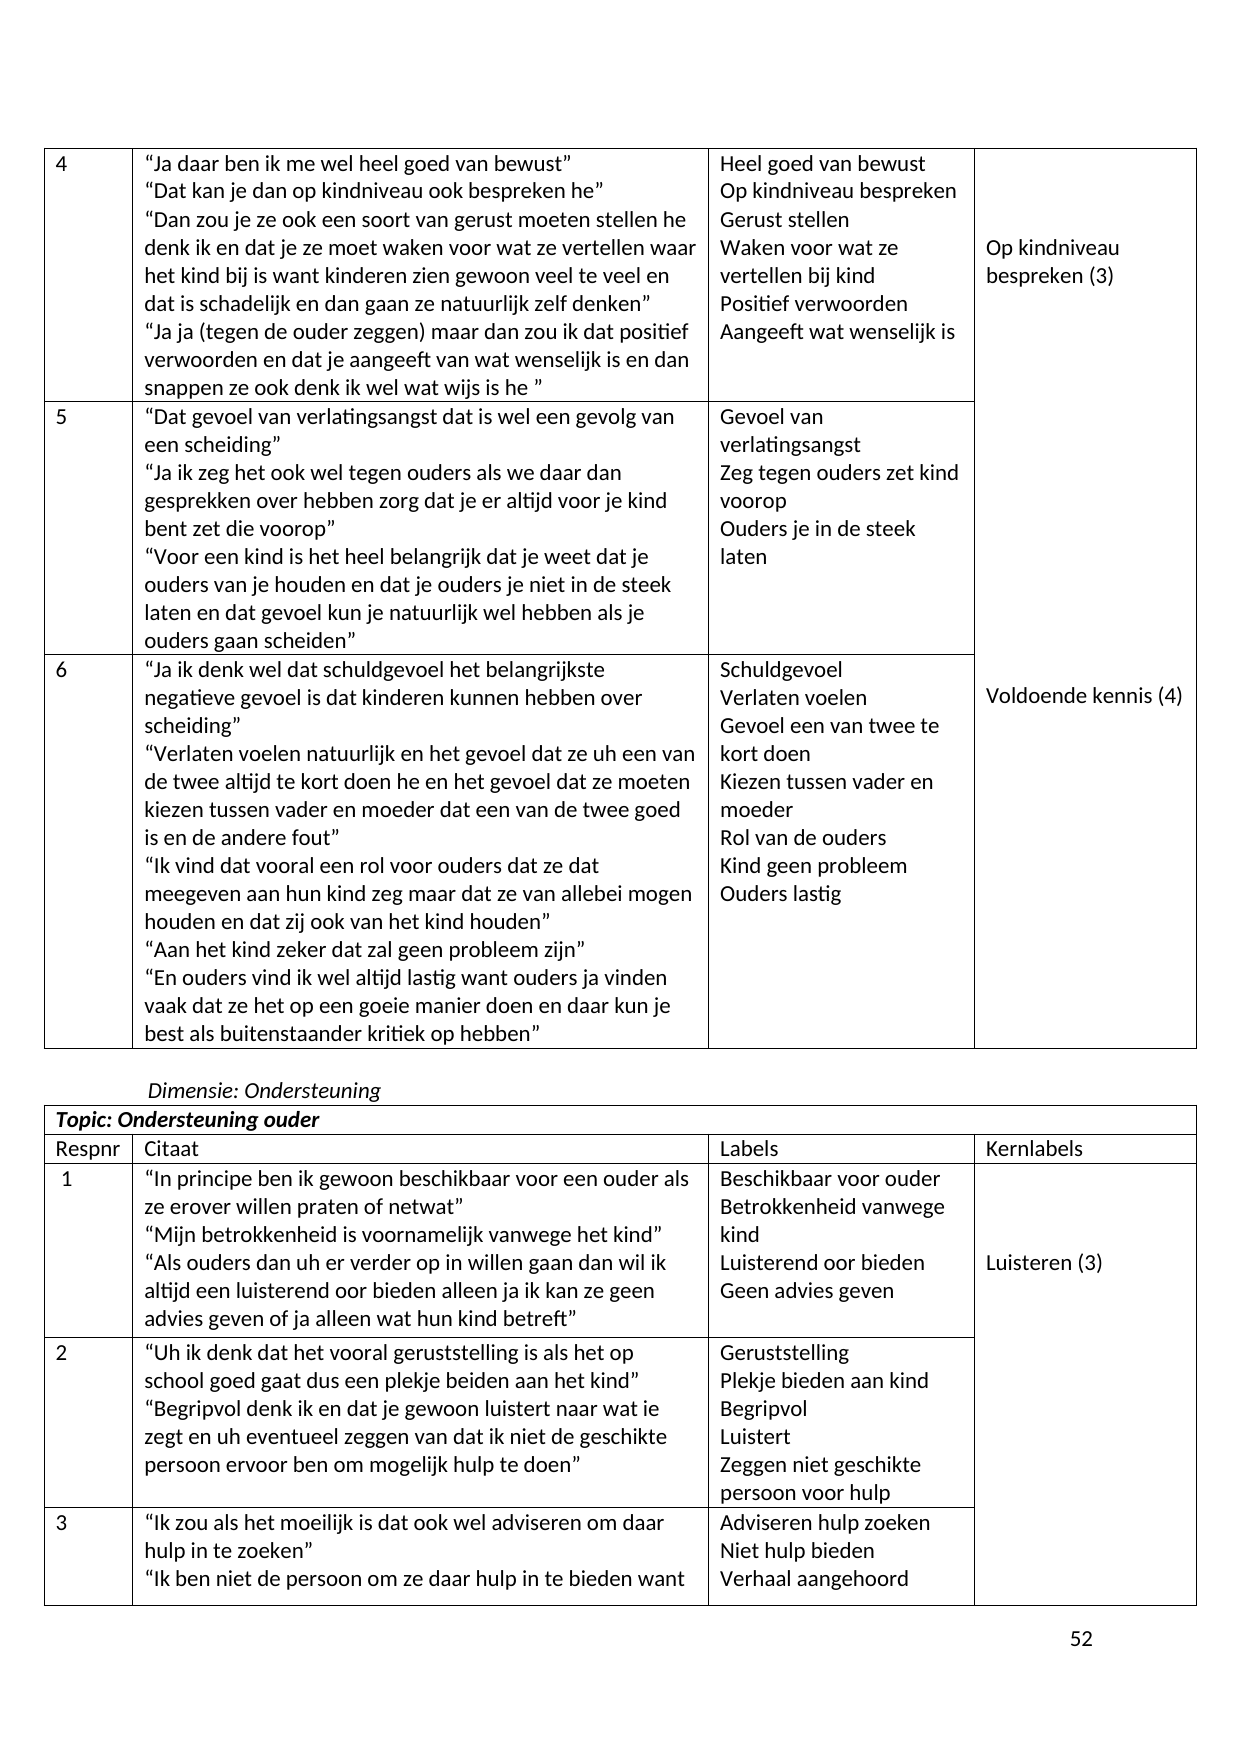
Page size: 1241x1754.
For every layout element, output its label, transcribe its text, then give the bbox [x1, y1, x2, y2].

table_cell Gevoel van verlatingsangst Zeg tegen ouders zet kind voorop Ouders je in de steek laten [709, 402, 974, 654]
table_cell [709, 1508, 974, 1605]
table_cell Geruststelling Plekje bieden aan kind Begripvol Luistert Zeggen niet geschikte persoon voor hulp [709, 1338, 974, 1507]
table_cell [133, 1508, 708, 1605]
table_cell Schuldgevoel Verlaten voelen Gevoel een van twee te kort doen Kiezen tussen vader en moeder Rol van de ouders Kind geen probleem Ouders lastig [709, 655, 974, 1047]
table_cell Respnr [45, 1135, 132, 1163]
table_cell “In principe ben ik gewoon beschikbaar voor een ouder als ze erover willen praten of netwat” “Mijn betrokkenheid is voornamelijk vanwege het kind” “Als ouders dan uh er verder op in willen gaan dan wil ik altijd een luisterend oor bieden alleen ja ik kan ze geen advies geven of ja alleen wat hun kind betreft” [133, 1164, 708, 1337]
table_cell 1 [45, 1164, 132, 1337]
table_cell Kernlabels [975, 1135, 1196, 1163]
table_cell Beschikbaar voor ouder Betrokkenheid vanwege kind Luisterend oor bieden Geen advies geven [709, 1164, 974, 1337]
table_cell “Uh ik denk dat het vooral geruststelling is als het op school goed gaat dus een plekje beiden aan het kind” “Begripvol denk ik en dat je gewoon luistert naar wat ie zegt en uh eventueel zeggen van dat ik niet de geschikte persoon ervoor ben om mogelijk hulp te doen” [133, 1338, 708, 1507]
table_cell Labels [709, 1135, 974, 1163]
table_cell 5 [45, 402, 132, 654]
table_cell “Ja daar ben ik me wel heel goed van bewust” “Dat kan je dan op kindniveau ook bespreken he” “Dan zou je ze ook een soort van gerust moeten stellen he denk ik en dat je ze moet waken voor wat ze vertellen waar het kind bij is want kinderen zien gewoon veel te veel en dat is schadelijk en dan gaan ze natuurlijk zelf denken” “Ja ja (tegen de ouder zeggen) maar dan zou ik dat positief verwoorden en dat je aangeeft van wat wenselijk is en dan snappen ze ook denk ik wel wat wijs is he ” [133, 149, 708, 401]
table_cell “Dat gevoel van verlatingsangst dat is wel een gevolg van een scheiding” “Ja ik zeg het ook wel tegen ouders als we daar dan gesprekken over hebben zorg dat je er altijd voor je kind bent zet die voorop” “Voor een kind is het heel belangrijk dat je weet dat je ouders van je houden en dat je ouders je niet in de steek laten en dat gevoel kun je natuurlijk wel hebben als je ouders gaan scheiden” [133, 402, 708, 654]
table_cell 2 [45, 1338, 132, 1507]
table_cell 4 [45, 149, 132, 401]
table_header Topic: Ondersteuning ouder [45, 1106, 1196, 1133]
table_cell 3 [45, 1508, 132, 1605]
table_cell Luisteren (3) Adviseren (3) Gesprekken voeren (3) [975, 1164, 1196, 1605]
text Dimensie: Ondersteuning [148, 1076, 1093, 1104]
table_cell “Ja ik denk wel dat schuldgevoel het belangrijkste negatieve gevoel is dat kinderen kunnen hebben over scheiding” “Verlaten voelen natuurlijk en het gevoel dat ze uh een van de twee altijd te kort doen he en het gevoel dat ze moeten kiezen tussen vader en moeder dat een van de twee goed is en de andere fout” “Ik vind dat vooral een rol voor ouders dat ze dat meegeven aan hun kind zeg maar dat ze van allebei mogen houden en dat zij ook van het kind houden” “Aan het kind zeker dat zal geen probleem zijn” “En ouders vind ik wel altijd lastig want ouders ja vinden vaak dat ze het op een goeie manier doen en daar kun je best als buitenstaander kritiek op hebben” [133, 655, 708, 1047]
table_cell Heel goed van bewust Op kindniveau bespreken Gerust stellen Waken voor wat ze vertellen bij kind Positief verwoorden Aangeeft wat wenselijk is [709, 149, 974, 401]
table_cell 6 [45, 655, 132, 1047]
table_cell Citaat [133, 1135, 708, 1163]
